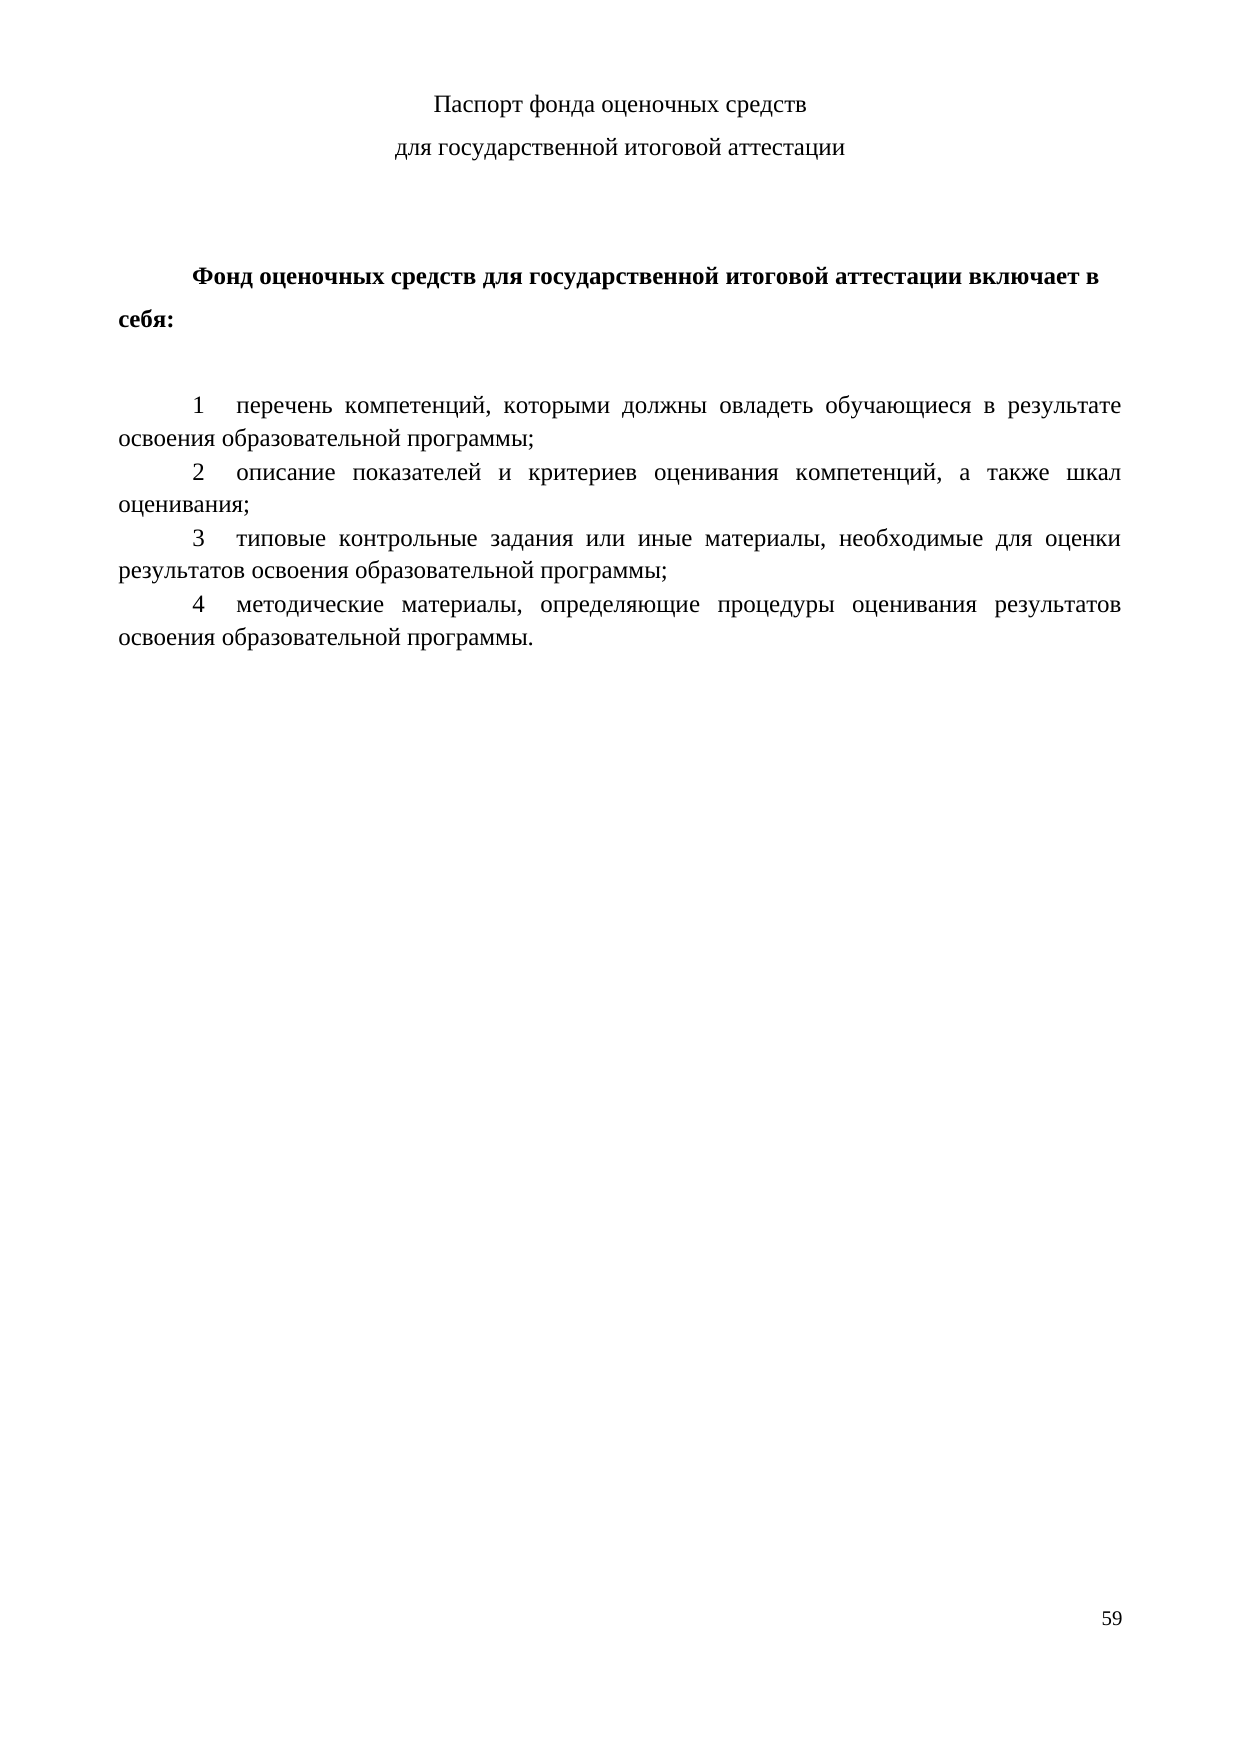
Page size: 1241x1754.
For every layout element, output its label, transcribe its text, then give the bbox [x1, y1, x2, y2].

list описание показателей и критериев оценивания компетенций, а также шкал оценивания; [118, 457, 1122, 518]
list методические материалы, определяющие процедуры оценивания результатов освоения образовательной программы. [118, 589, 1122, 650]
list перечень компетенций, которыми должны овладеть обучающиеся в результате освоения образовательной программы; [118, 391, 1122, 452]
text Фонд оценочных средств для государственной итоговой аттестации включает в себя: [118, 261, 1122, 333]
text Паспорт фонда оценочных средств [118, 89, 1122, 117]
list типовые контрольные задания или иные материалы, необходимые для оценки результатов освоения образовательной программы; [118, 523, 1122, 584]
text для государственной итоговой аттестации [118, 132, 1122, 161]
